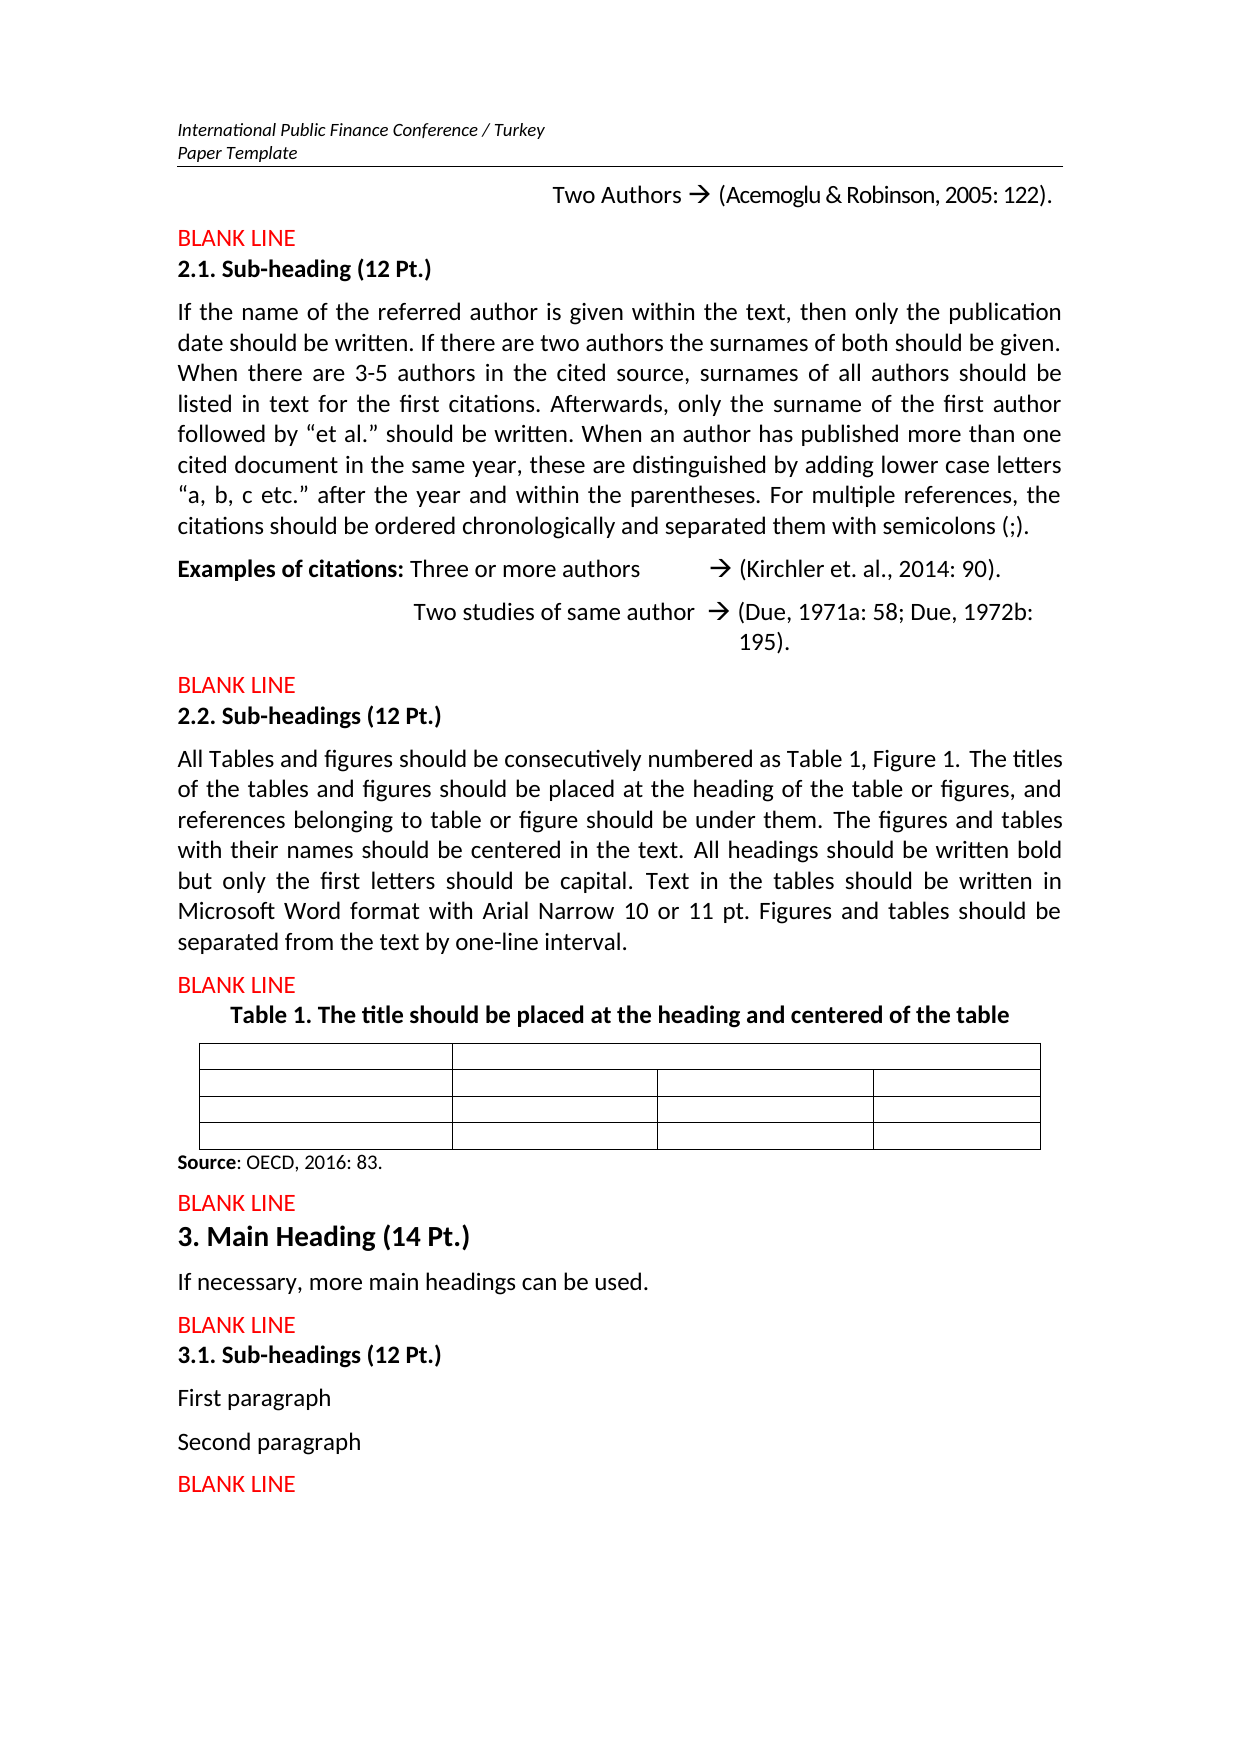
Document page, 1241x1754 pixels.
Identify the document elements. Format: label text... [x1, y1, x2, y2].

subtitle 3. Main Heading (14 Pt.) [177, 1218, 1063, 1253]
table_cell [874, 1123, 1040, 1148]
text Examples of citations: Three or more authors (Kirchler et. al., 2014: 90). [177, 553, 1063, 583]
text BLANK LINE [177, 1309, 1063, 1339]
table_cell [453, 1070, 657, 1096]
text BLANK LINE [177, 1187, 1063, 1218]
text Two studies of same author (Due, 1971a: 58; Due, 1972b: 195). [402, 596, 1063, 657]
table_header [200, 1044, 452, 1069]
table_cell [200, 1123, 452, 1148]
table_cell [453, 1097, 657, 1122]
text If the name of the referred author is given within the text, then only the publication date should be written. If there are two authors the surnames of both should be given. When there are 3-5 authors in the cited source, surnames of all authors should be listed in text for the first citations. Afterwards, only the surname of the first author followed by “et al.” should be written. When an author has published more than one cited document in the same year, these are distinguished by adding lower case letters “a, b, c etc.” after the year and within the parentheses. For multiple references, the citations should be ordered chronologically and separated them with semicolons (;). [177, 296, 1063, 540]
text All Tables and figures should be consecutively numbered as Table 1, Figure 1. The titles of the tables and figures should be placed at the heading of the table or figures, and references belonging to table or figure should be under them. The figures and tables with their names should be centered in the text. All headings should be written bold but only the first letters should be capital. Text in the tables should be written in Microsoft Word format with Arial Narrow 10 or 11 pt. Figures and tables should be separated from the text by one-line interval. [177, 743, 1063, 957]
table_cell [658, 1070, 873, 1096]
text 3.1. Sub-headings (12 Pt.) [177, 1339, 1063, 1370]
table_cell [874, 1070, 1040, 1096]
text First paragraph [177, 1383, 1063, 1413]
text 2.1. Sub-heading (12 Pt.) [177, 253, 1063, 284]
text Second paragraph [177, 1426, 1063, 1456]
text If necessary, more main headings can be used. [177, 1266, 1063, 1297]
text 2.2. Sub-headings (12 Pt.) [177, 700, 1063, 730]
text BLANK LINE [177, 969, 1063, 999]
table_cell [200, 1070, 452, 1096]
table_header [453, 1044, 1040, 1069]
text BLANK LINE [177, 1469, 1063, 1499]
text BLANK LINE [177, 669, 1063, 700]
text Source: OECD, 2016: 83. [177, 1149, 1063, 1175]
table_cell [658, 1123, 873, 1148]
text BLANK LINE [177, 223, 1063, 253]
text Two Authors (Acemoglu & Robinson, 2005: 122). [177, 179, 1063, 210]
table_cell [453, 1123, 657, 1148]
table_cell [200, 1097, 452, 1122]
table_cell [658, 1097, 873, 1122]
table_cell [874, 1097, 1040, 1122]
text Table 1. The title should be placed at the heading and centered of the table [177, 999, 1063, 1030]
